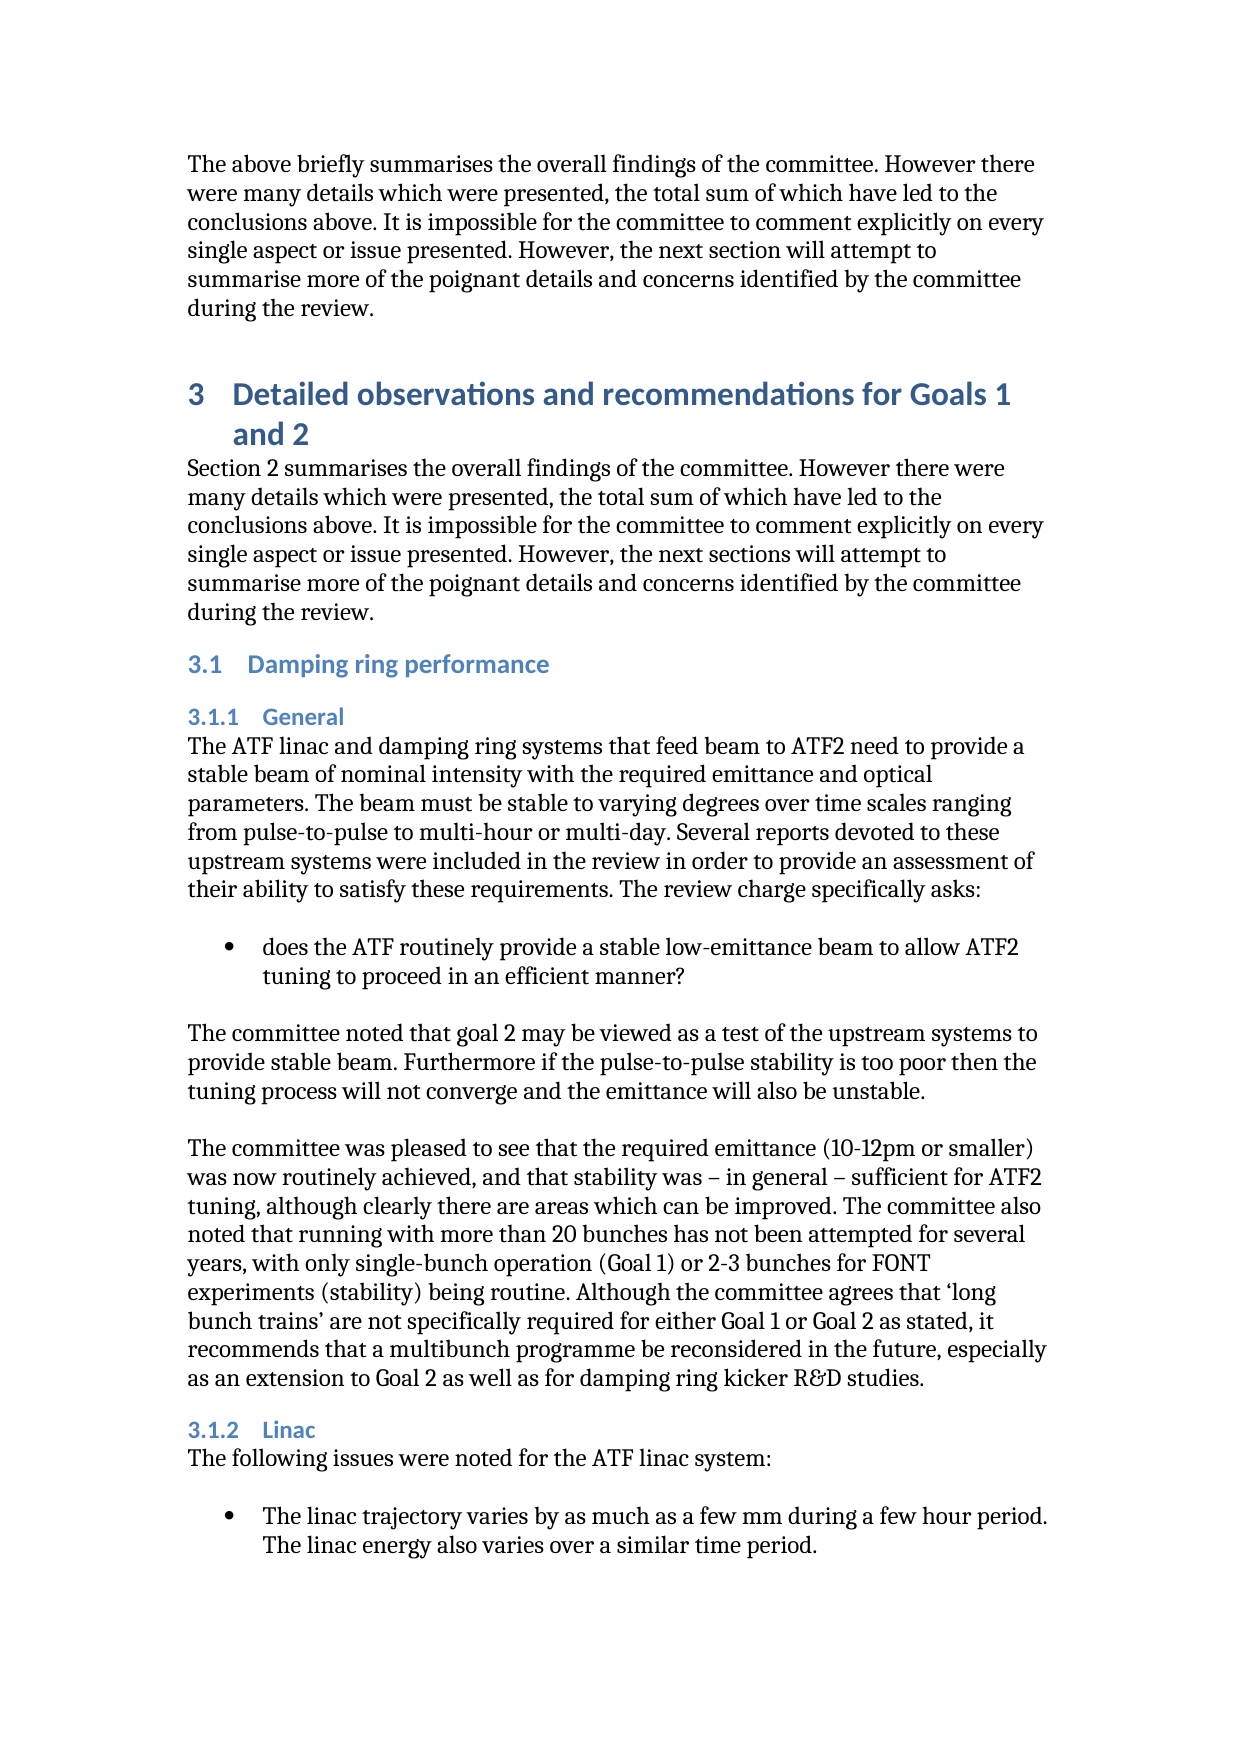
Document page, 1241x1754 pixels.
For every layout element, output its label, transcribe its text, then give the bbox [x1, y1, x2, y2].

subtitle General [187, 701, 1053, 732]
text The committee was pleased to see that the required emittance (10-12pm or smaller) was now routinely achieved, and that stability was – in general – sufficient for ATF2 tuning, although clearly there are areas which can be improved. The committee also noted that running with more than 20 bunches has not been attempted for several years, with only single-bunch operation (Goal 1) or 2-3 bunches for FONT experiments (stability) being routine. Although the committee agrees that ‘long bunch trains’ are not specifically required for either Goal 1 or Goal 2 as stated, it recommends that a multibunch programme be reconsidered in the future, especially as an extension to Goal 2 as well as for damping ring kicker R&D studies. [187, 1134, 1053, 1393]
list does the ATF routinely provide a stable low-emittance beam to allow ATF2 tuning to proceed in an efficient manner? [225, 933, 1053, 990]
text The above briefly summarises the overall findings of the committee. However there were many details which were presented, the total sum of which have led to the conclusions above. It is impossible for the committee to comment explicitly on every single aspect or issue presented. However, the next section will attempt to summarise more of the poignant details and concerns identified by the committee during the review. [187, 150, 1053, 322]
text The committee noted that goal 2 may be viewed as a test of the upstream systems to provide stable beam. Furthermore if the pulse-to-pulse stability is too poor then the tuning process will not converge and the emittance will also be unstable. [187, 1019, 1053, 1105]
text Section 2 summarises the overall findings of the committee. However there were many details which were presented, the total sum of which have led to the conclusions above. It is impossible for the committee to comment explicitly on every single aspect or issue presented. However, the next sections will attempt to summarise more of the poignant details and concerns identified by the committee during the review. [187, 454, 1053, 626]
subtitle Damping ring performance [187, 647, 1053, 680]
text The following issues were noted for the ATF linac system: [187, 1444, 1053, 1473]
subtitle Detailed observations and recommendations for Goals 1 and 2 [187, 372, 1053, 454]
text The ATF linac and damping ring systems that feed beam to ATF2 need to provide a stable beam of nominal intensity with the required emittance and optical parameters. The beam must be stable to varying degrees over time scales ranging from pulse-to-pulse to multi-hour or multi-day. Several reports devoted to these upstream systems were included in the review in order to provide an assessment of their ability to satisfy these requirements. The review charge specifically asks: [187, 732, 1053, 904]
list The linac trajectory varies by as much as a few mm during a few hour period. The linac energy also varies over a similar time period. [225, 1502, 1053, 1559]
subtitle Linac [187, 1414, 1053, 1444]
